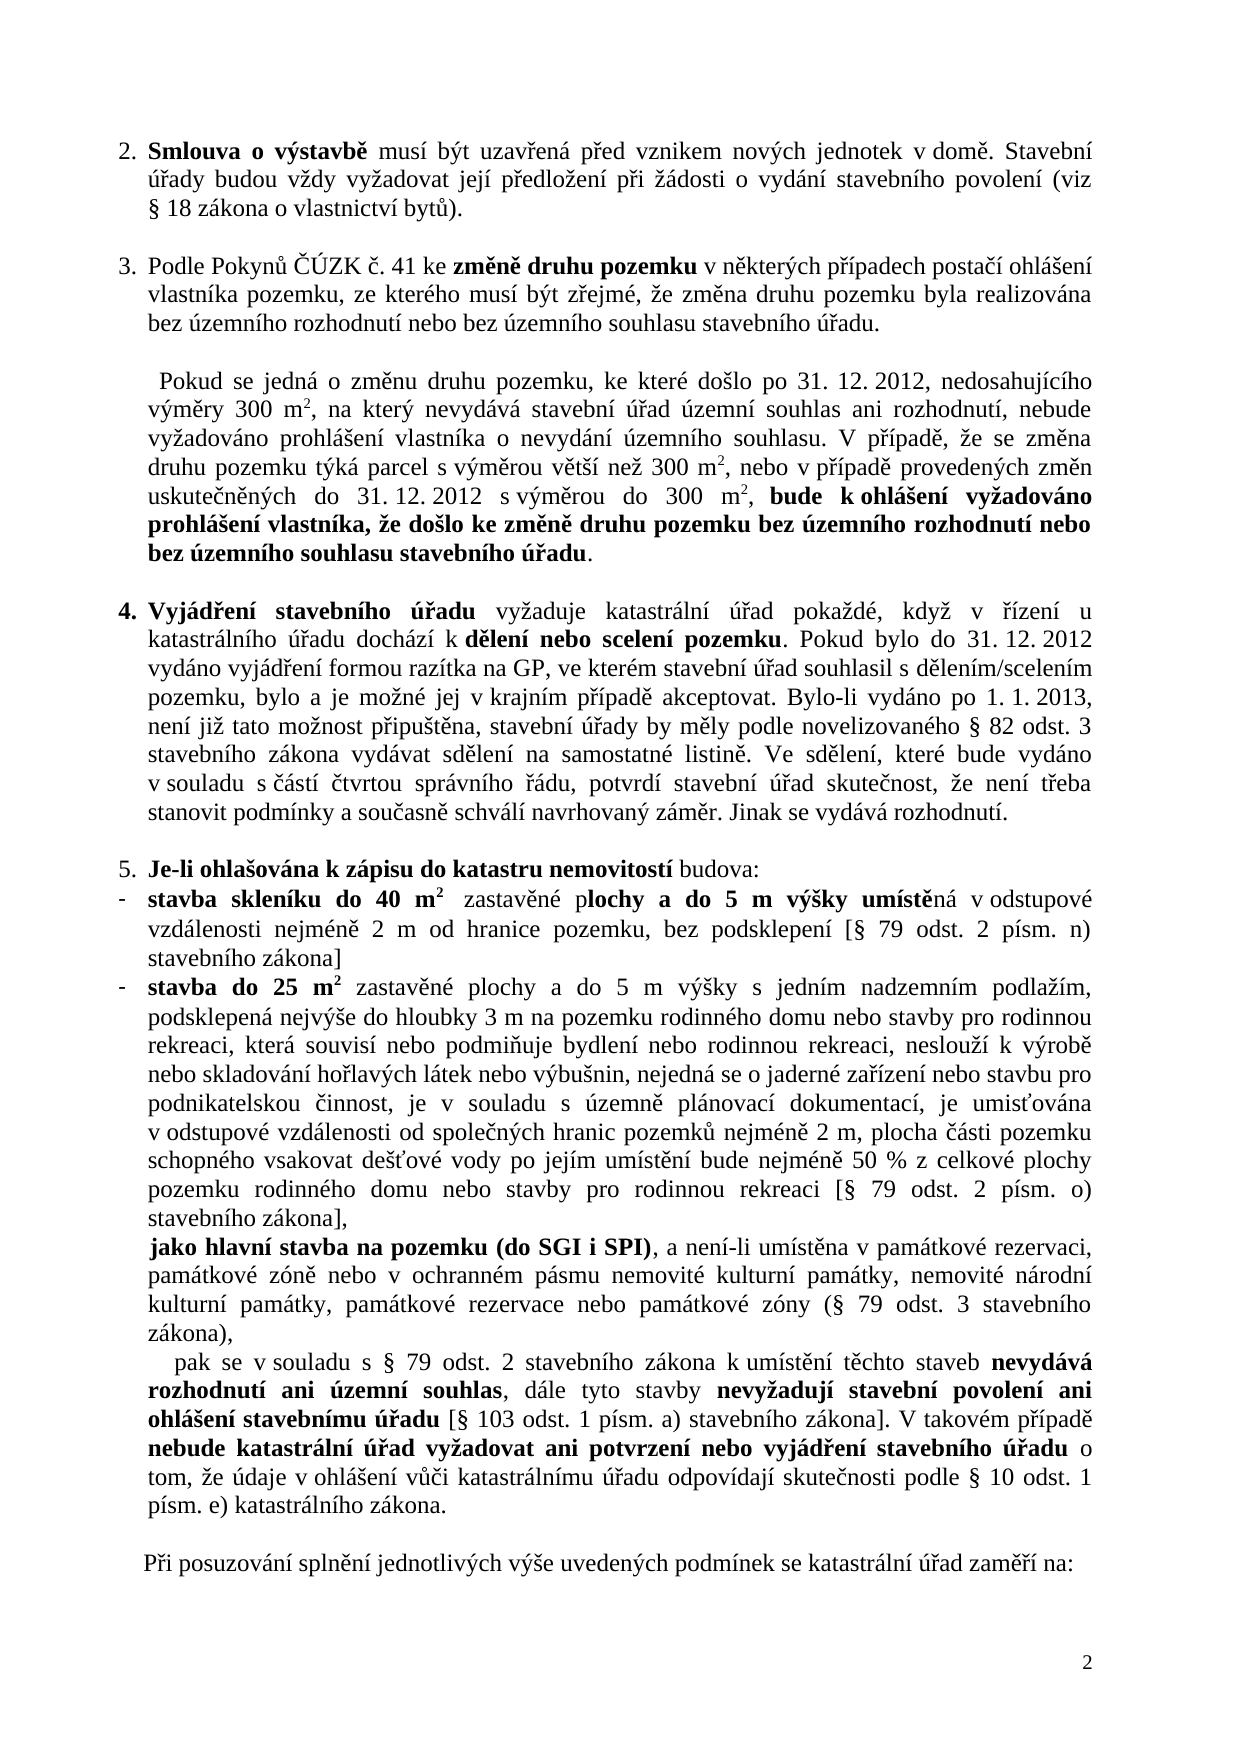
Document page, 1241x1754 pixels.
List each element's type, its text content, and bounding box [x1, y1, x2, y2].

text pak se v souladu s § 79 odst. 2 stavebního zákona k umístění těchto staveb nevydává rozhodnutí ani územní souhlas, dále tyto stavby nevyžadují stavební povolení ani ohlášení stavebnímu úřadu [§ 103 odst. 1 písm. a) stavebního zákona]. V takovém případě nebude katastrální úřad vyžadovat ani potvrzení nebo vyjádření stavebního úřadu o tom, že údaje v ohlášení vůči katastrálnímu úřadu odpovídají skutečnosti podle § 10 odst. 1 písm. e) katastrálního zákona. [118, 1347, 1092, 1519]
list Smlouva o výstavbě musí být uzavřená před vznikem nových jednotek v domě. Stavební úřady budou vždy vyžadovat její předložení při žádosti o vydání stavebního povolení (viz § 18 zákona o vlastnictví bytů). [118, 136, 1092, 222]
text Pokud se jedná o změnu druhu pozemku, ke které došlo po 31. 12. 2012, nedosahujícího výměry 300 m2, na který nevydává stavební úřad územní souhlas ani rozhodnutí, nebude vyžadováno prohlášení vlastníka o nevydání územního souhlasu. V případě, že se změna druhu pozemku týká parcel s výměrou větší než 300 m2, nebo v případě provedených změn uskutečněných do 31. 12. 2012 s výměrou do 300 m2, bude k ohlášení vyžadováno prohlášení vlastníka, že došlo ke změně druhu pozemku bez územního rozhodnutí nebo bez územního souhlasu stavebního úřadu. [118, 366, 1092, 567]
list stavba do 25 m2 zastavěné plochy a do 5 m výšky s jedním nadzemním podlažím, podsklepená nejvýše do hloubky 3 m na pozemku rodinného domu nebo stavby pro rodinnou rekreaci, která souvisí nebo podmiňuje bydlení nebo rodinnou rekreaci, neslouží k výrobě nebo skladování hořlavých látek nebo výbušnin, nejedná se o jaderné zařízení nebo stavbu pro podnikatelskou činnost, je v souladu s územně plánovací dokumentací, je umisťována v odstupové vzdálenosti od společných hranic pozemků nejméně 2 m, plocha části pozemku schopného vsakovat dešťové vody po jejím umístění bude nejméně 50 % z celkové plochy pozemku rodinného domu nebo stavby pro rodinnou rekreaci [§ 79 odst. 2 písm. o) stavebního zákona], [118, 971, 1092, 1232]
text jako hlavní stavba na pozemku (do SGI i SPI), a není-li umístěna v památkové rezervaci, památkové zóně nebo v ochranném pásmu nemovité kulturní památky, nemovité národní kulturní památky, památkové rezervace nebo památkové zóny (§ 79 odst. 3 stavebního zákona), [118, 1232, 1092, 1347]
text Při posuzování splnění jednotlivých výše uvedených podmínek se katastrální úřad zaměří na: [118, 1548, 1092, 1577]
list stavba skleníku do 40 m2 zastavěné plochy a do 5 m výšky umístěná v odstupové vzdálenosti nejméně 2 m od hranice pozemku, bez podsklepení [§ 79 odst. 2 písm. n) stavebního zákona] [118, 883, 1092, 971]
list Vyjádření stavebního úřadu vyžaduje katastrální úřad pokaždé, když v řízení u katastrálního úřadu dochází k dělení nebo scelení pozemku. Pokud bylo do 31. 12. 2012 vydáno vyjádření formou razítka na GP, ve kterém stavební úřad souhlasil s dělením/scelením pozemku, bylo a je možné jej v krajním případě akceptovat. Bylo-li vydáno po 1. 1. 2013, není již tato možnost připuštěna, stavební úřady by měly podle novelizovaného § 82 odst. 3 stavebního zákona vydávat sdělení na samostatné listině. Ve sdělení, které bude vydáno v souladu s částí čtvrtou správního řádu, potvrdí stavební úřad skutečnost, že není třeba stanovit podmínky a současně schválí navrhovaný záměr. Jinak se vydává rozhodnutí. [118, 596, 1092, 826]
list Podle Pokynů ČÚZK č. 41 ke změně druhu pozemku v některých případech postačí ohlášení vlastníka pozemku, ze kterého musí být zřejmé, že změna druhu pozemku byla realizována bez územního rozhodnutí nebo bez územního souhlasu stavebního úřadu. [118, 251, 1092, 337]
list Je-li ohlašována k zápisu do katastru nemovitostí budova: [118, 854, 1092, 883]
